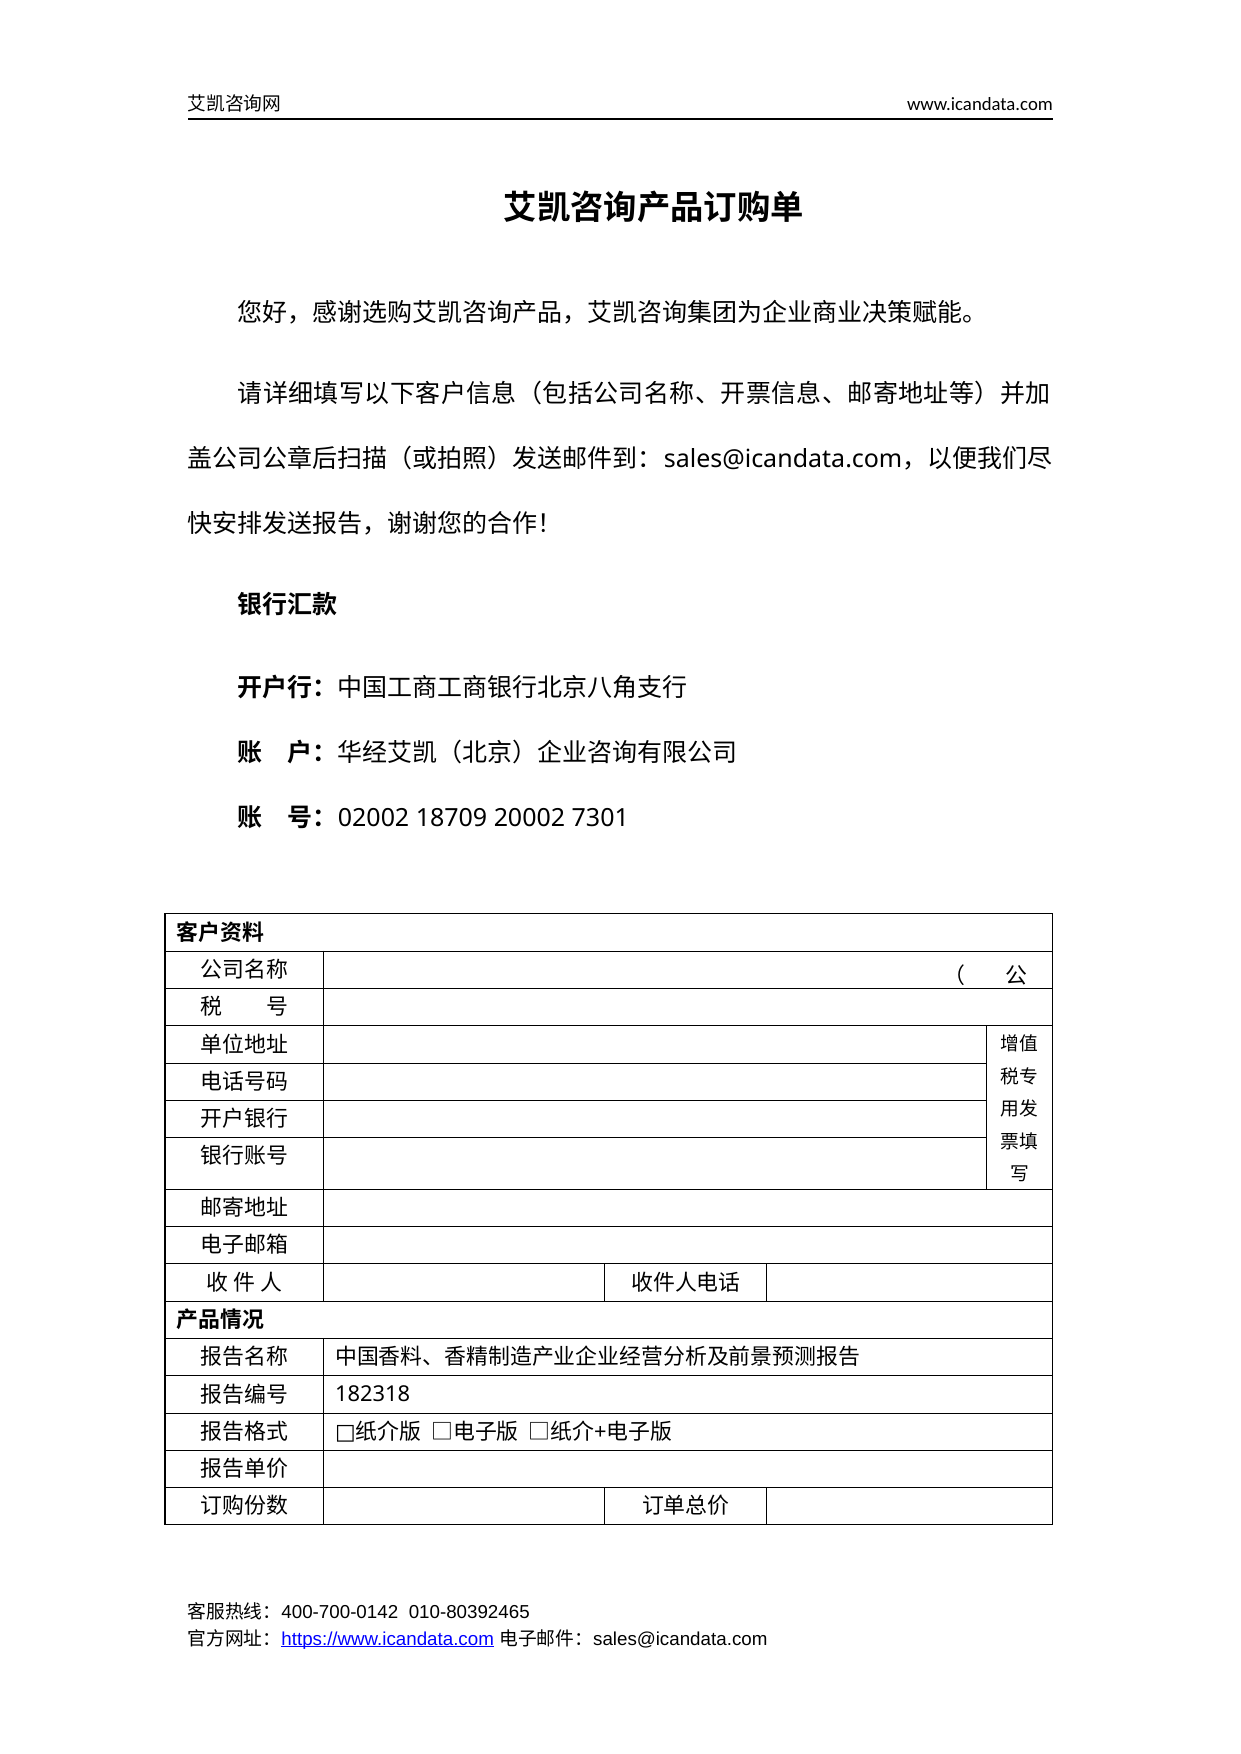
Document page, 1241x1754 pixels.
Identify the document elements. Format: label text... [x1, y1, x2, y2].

table_cell 公司名称 [166, 952, 323, 988]
table_cell [767, 1488, 1052, 1524]
text 银行汇款 [187, 570, 1053, 635]
table_cell 开户银行 [166, 1101, 323, 1137]
table_cell 产品情况 [166, 1302, 1052, 1338]
table_cell 银行账号 [166, 1138, 323, 1189]
text 账 号：02002 18709 20002 7301 [187, 783, 1053, 848]
table_cell 邮寄地址 [166, 1190, 323, 1226]
table_cell 增值税专用发票填写 [987, 1026, 1052, 1189]
table_cell [324, 1138, 986, 1189]
table_cell 单位地址 [166, 1026, 323, 1062]
table_cell [324, 1451, 1052, 1487]
table_cell [324, 1190, 1052, 1226]
text 艾凯咨询产品订购单 [187, 172, 1053, 237]
text 开户行：中国工商工商银行北京八角支行 [187, 653, 1053, 718]
table_cell 报告格式 [166, 1414, 323, 1450]
text 账 户：华经艾凯（北京）企业咨询有限公司 [187, 718, 1053, 783]
table_cell [324, 1064, 986, 1100]
table_cell □纸介版 □电子版 □纸介+电子版 [324, 1414, 1052, 1450]
table_cell [324, 1264, 604, 1301]
table_cell 收 件 人 [166, 1264, 323, 1301]
table_header 客户资料 [166, 914, 1052, 951]
table_cell 报告编号 [166, 1376, 323, 1412]
table_cell 电话号码 [166, 1064, 323, 1100]
table_cell 报告单价 [166, 1451, 323, 1487]
table_cell [324, 952, 1052, 988]
table_cell [324, 989, 1052, 1025]
table_cell 中国香料、香精制造产业企业经营分析及前景预测报告 [324, 1339, 1052, 1375]
table_cell 电子邮箱 [166, 1227, 323, 1263]
table_cell [324, 1488, 604, 1524]
table_cell 订单总价 [605, 1488, 766, 1524]
table_cell 税 号 [166, 989, 323, 1025]
table_cell [324, 1026, 986, 1062]
text 请详细填写以下客户信息（包括公司名称、开票信息、邮寄地址等）并加盖公司公章后扫描（或拍照）发送邮件到：sales@icandata.com，以便我们尽快安排发送报告，谢谢您的合作！ [187, 359, 1053, 554]
text 您好，感谢选购艾凯咨询产品，艾凯咨询集团为企业商业决策赋能。 [187, 278, 1053, 343]
table_cell 订购份数 [166, 1488, 323, 1524]
table_cell 报告名称 [166, 1339, 323, 1375]
table_cell 182318 [324, 1376, 1052, 1412]
table_cell [324, 1101, 986, 1137]
table_cell 收件人电话 [605, 1264, 766, 1301]
table_cell [767, 1264, 1052, 1301]
table_cell [324, 1227, 1052, 1263]
